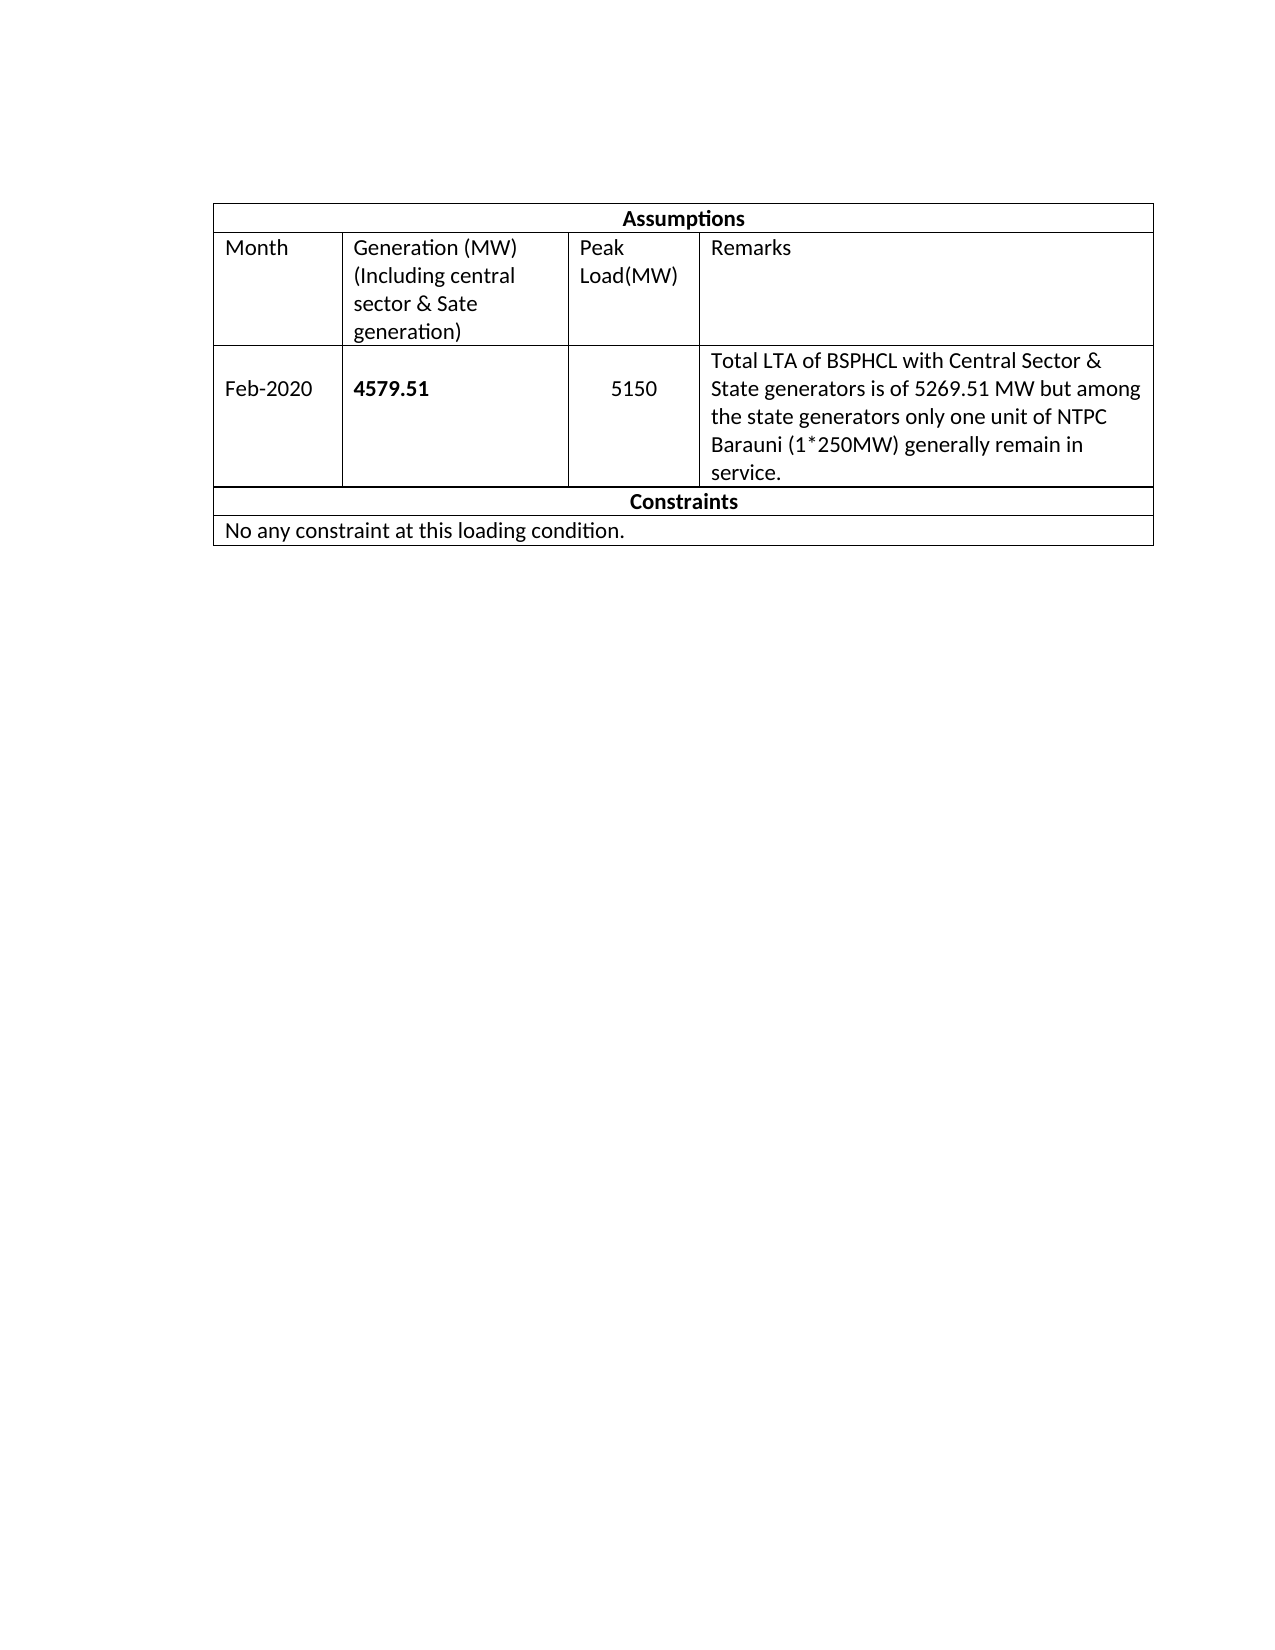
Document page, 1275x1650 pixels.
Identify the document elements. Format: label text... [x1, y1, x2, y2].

table_cell Constraints [214, 488, 1153, 515]
table_cell 4579.51 [343, 346, 568, 486]
table_cell 5150 [569, 346, 699, 486]
table_cell Remarks [700, 233, 1153, 345]
table_cell Month [214, 233, 342, 345]
table_cell Peak Load(MW) [569, 233, 699, 345]
table_cell Generation (MW) (Including central sector & Sate generation) [343, 233, 568, 345]
table_cell No any constraint at this loading condition. [214, 516, 1153, 544]
table_header Assumptions [214, 204, 1153, 232]
table_cell Total LTA of BSPHCL with Central Sector & State generators is of 5269.51 MW but among the state generators only one unit of NTPC Barauni (1*250MW) generally remain in service. [700, 346, 1153, 486]
table_cell Feb-2020 [214, 346, 342, 486]
